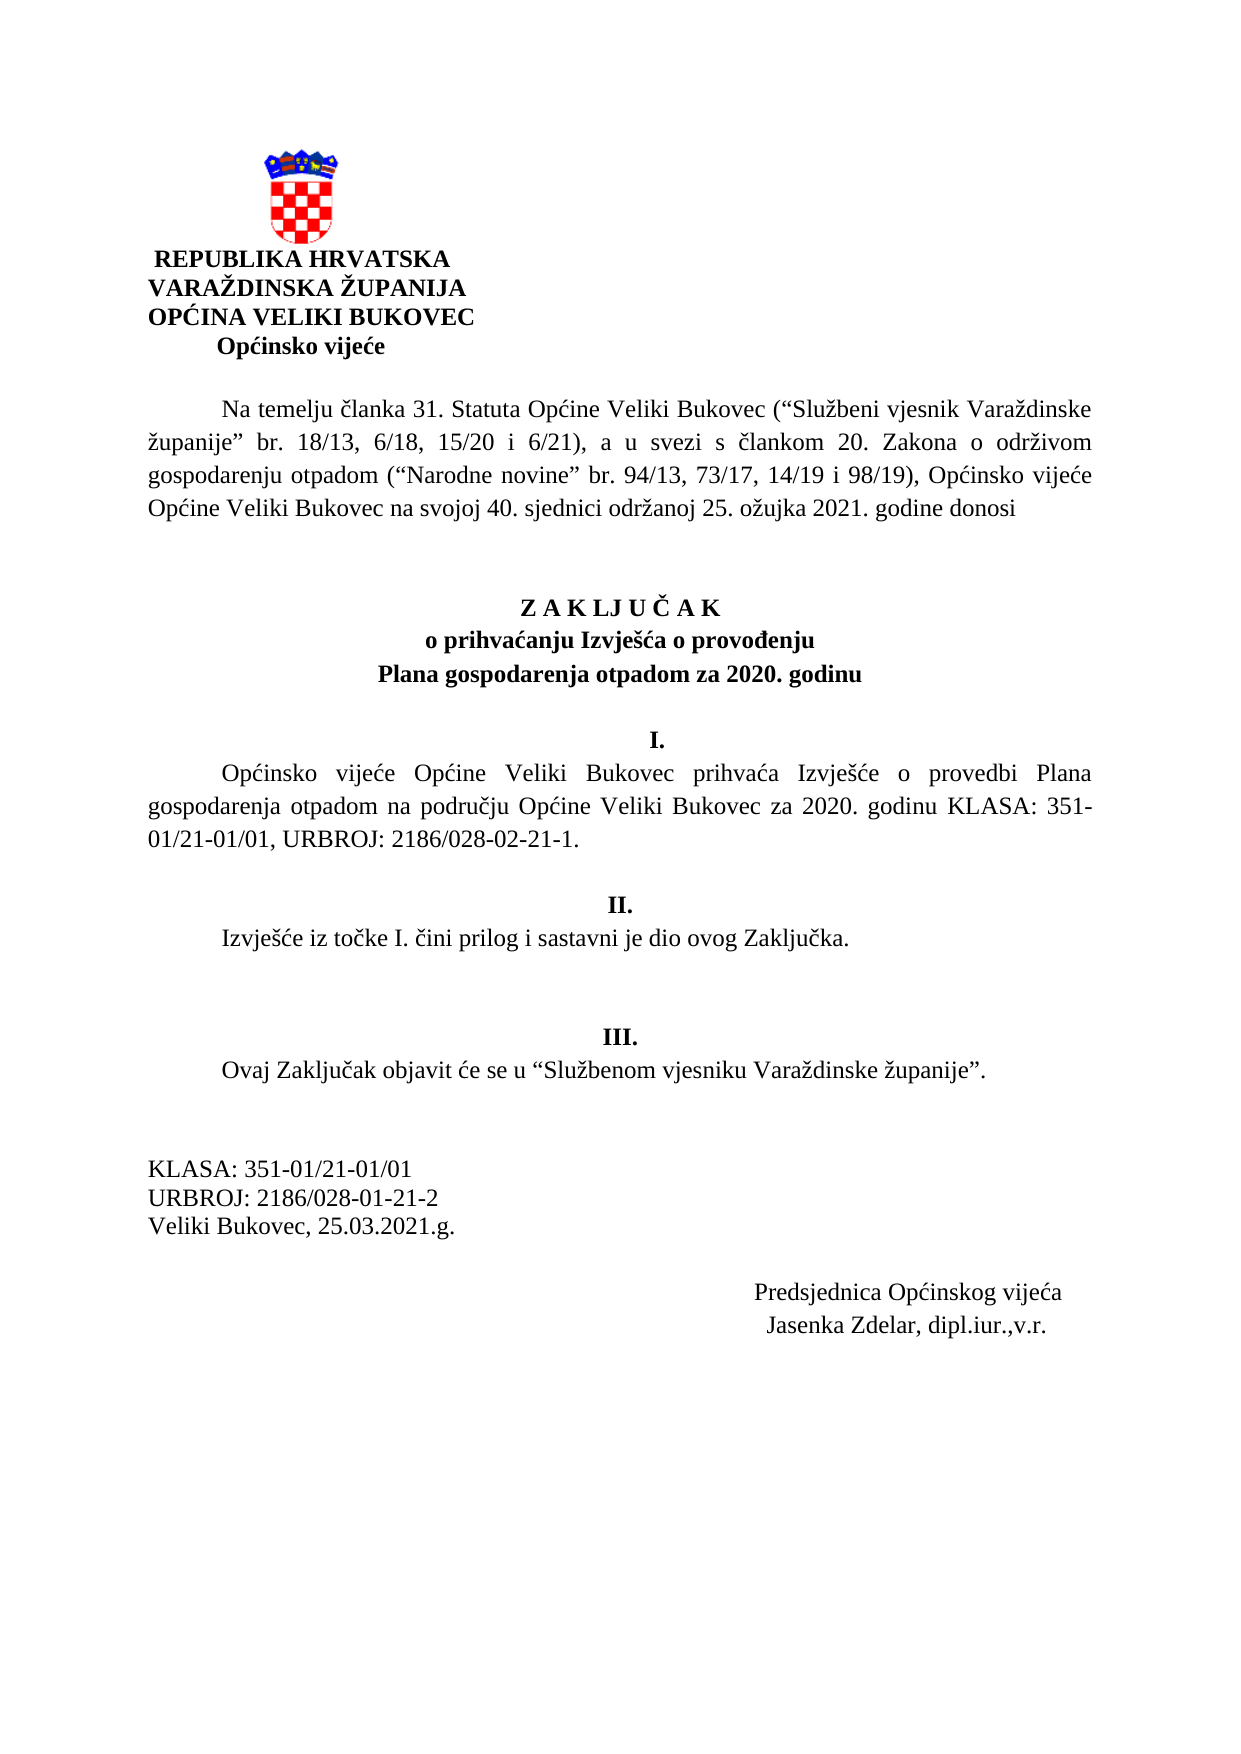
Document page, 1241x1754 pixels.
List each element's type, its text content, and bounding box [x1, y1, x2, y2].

text Z A K LJ U Č A K [148, 593, 1093, 621]
text KLASA: 351-01/21-01/01 [148, 1154, 1093, 1183]
picture [262, 147, 341, 245]
text Jasenka Zdelar, dipl.iur.,v.r. [148, 1311, 1093, 1339]
text REPUBLIKA HRVATSKA [148, 244, 1093, 273]
text Veliki Bukovec, 25.03.2021.g. [148, 1211, 1093, 1240]
text Izvješće iz točke I. čini prilog i sastavni je dio ovog Zaključka. [148, 923, 1093, 952]
text I. [148, 725, 1093, 753]
text III. [148, 1022, 1093, 1051]
text Predsjednica Općinskog vijeća [148, 1277, 1093, 1306]
text Ovaj Zaključak objavit će se u “Službenom vjesniku Varaždinske županije”. [148, 1055, 1093, 1084]
text OPĆINA VELIKI BUKOVEC [148, 302, 1093, 331]
text II. [148, 890, 1093, 918]
text Općinsko vijeće Općine Veliki Bukovec prihvaća Izvješće o provedbi Plana gospodarenja otpadom na području Općine Veliki Bukovec za 2020. godinu KLASA: 351-01/21-01/01, URBROJ: 2186/028-02-21-1. [148, 758, 1093, 852]
text o prihvaćanju Izvješća o provođenju [148, 626, 1093, 654]
text URBROJ: 2186/028-01-21-2 [148, 1183, 1093, 1211]
text Općinsko vijeće [148, 331, 1093, 359]
text Plana gospodarenja otpadom za 2020. godinu [148, 659, 1093, 687]
text VARAŽDINSKA ŽUPANIJA [148, 273, 1093, 302]
text Na temelju članka 31. Statuta Općine Veliki Bukovec (“Službeni vjesnik Varaždinske županije” br. 18/13, 6/18, 15/20 i 6/21), a u svezi s člankom 20. Zakona o održivom gospodarenju otpadom (“Narodne novine” br. 94/13, 73/17, 14/19 i 98/19), Općinsko vijeće Općine Veliki Bukovec na svojoj 40. sjednici održanoj 25. ožujka 2021. godine donosi [148, 394, 1093, 522]
